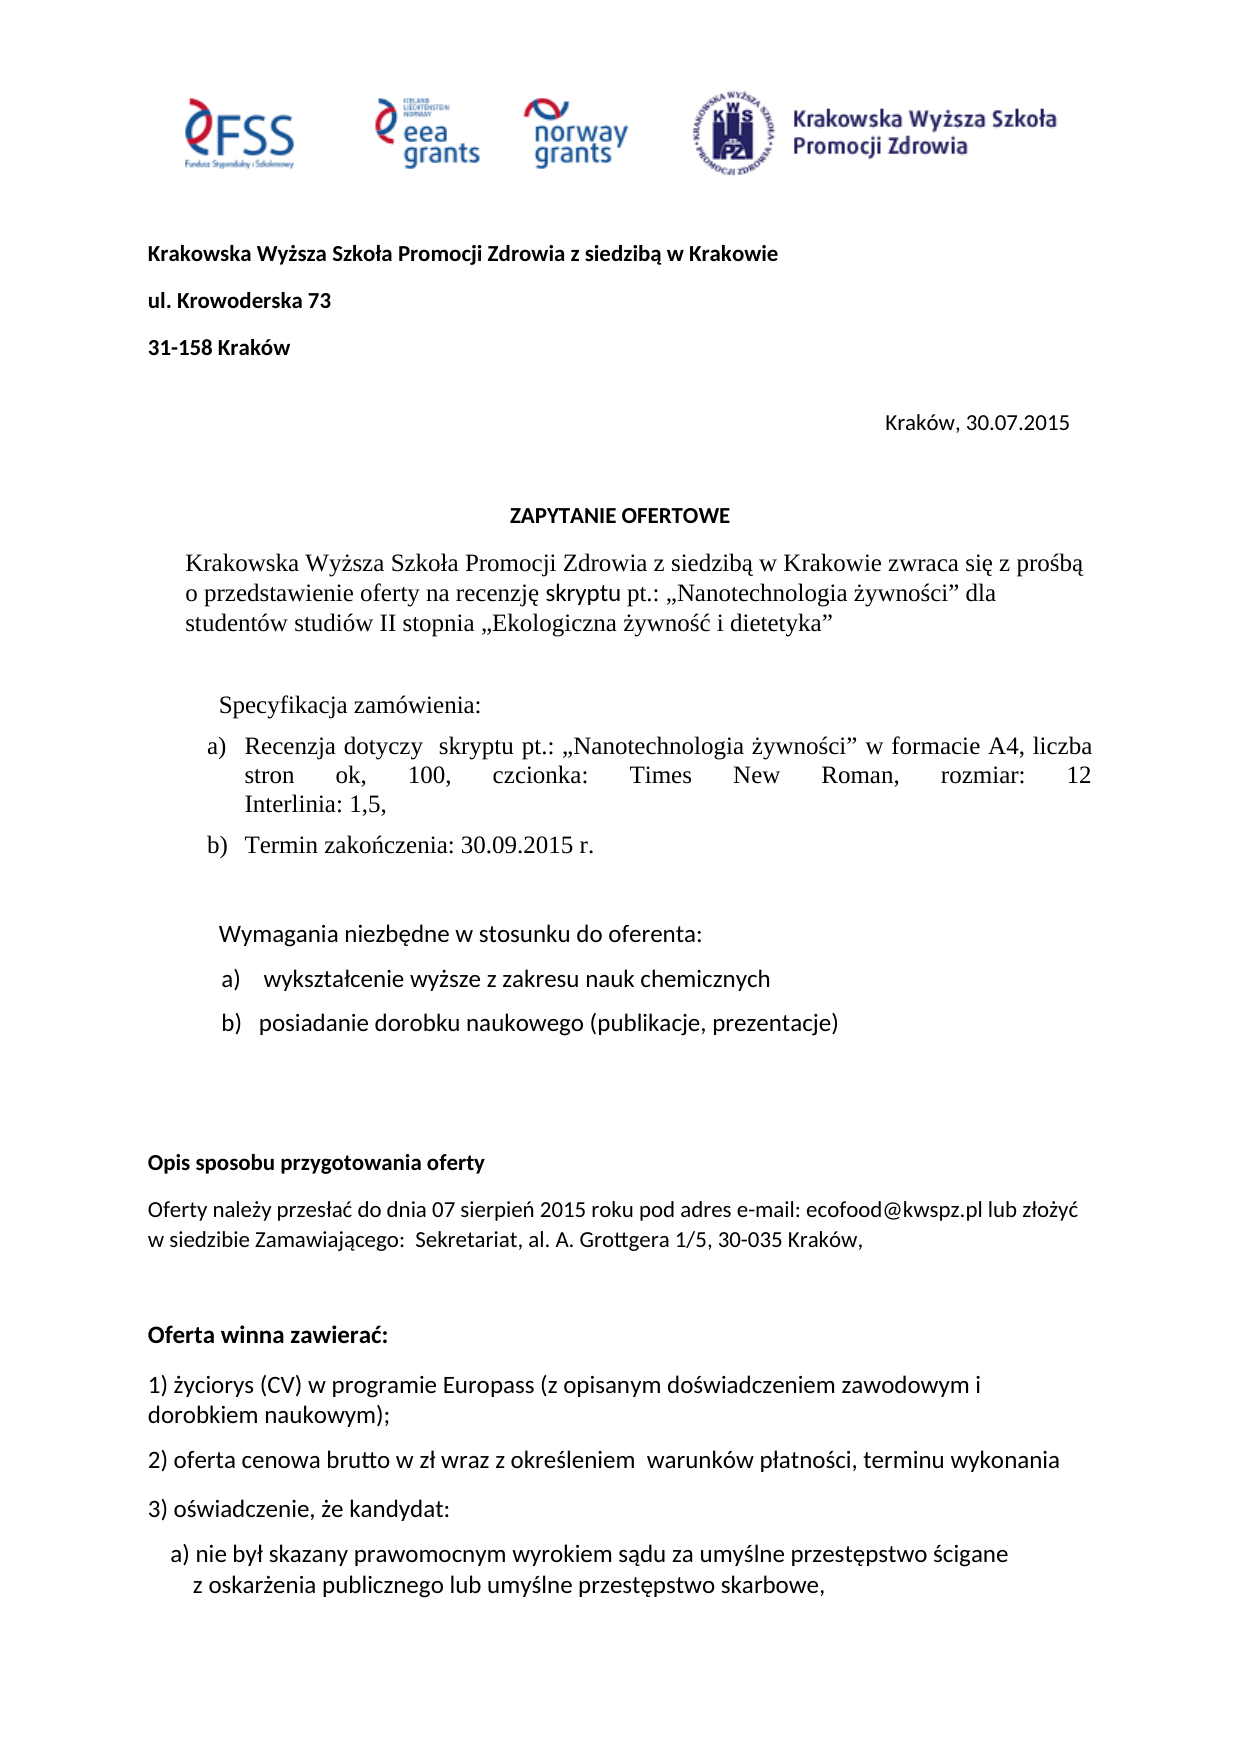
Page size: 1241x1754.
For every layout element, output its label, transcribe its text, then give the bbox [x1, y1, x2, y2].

subtitle Termin zakończenia: 30.09.2015 r. [207, 830, 1093, 859]
text Oferta winna zawierać: [148, 1319, 1093, 1350]
subtitle Recenzja dotyczy skryptu pt.: „Nanotechnologia żywności” w formacie A4, liczba stron ok, 100, czcionka: Times New Roman, rozmiar: 12 Interlinia: 1,5, [207, 731, 1093, 818]
text a) wykształcenie wyższe z zakresu nauk chemicznych [148, 963, 1093, 993]
text Wymagania niezbędne w stosunku do oferenta: [218, 918, 1093, 949]
text ul. Krowoderska 73 [148, 286, 1104, 314]
text Kraków, 30.07.2015 [148, 408, 1093, 436]
text Krakowska Wyższa Szkoła Promocji Zdrowia z siedzibą w Krakowie zwraca się z prośbą o przedstawienie oferty na recenzję skryptu pt.: „Nanotechnologia żywności” dla studentów studiów II stopnia „Ekologiczna żywność i dietetyka” [185, 548, 1093, 636]
text 3) oświadczenie, że kandydat: [148, 1494, 1093, 1524]
text 31-158 Kraków [148, 333, 1093, 361]
subtitle Specyfikacja zamówienia: [218, 690, 1093, 719]
text Opis sposobu przygotowania oferty [148, 1148, 1093, 1177]
text ZAPYTANIE OFERTOWE [148, 502, 1093, 529]
text 2) oferta cenowa brutto w zł wraz z określeniem warunków płatności, terminu wykonania [148, 1444, 1093, 1474]
text 1) życiorys (CV) w programie Europass (z opisanym doświadczeniem zawodowym i dorobkiem naukowym); [148, 1369, 1093, 1430]
picture [147, 73, 1093, 193]
text Oferty należy przesłać do dnia 07 sierpień 2015 roku pod adres e-mail: ecofood@kwspz.pl lub złożyć w siedzibie Zamawiającego: Sekretariat, al. A. Grottgera 1/5, 30-035 Kraków, [148, 1195, 1093, 1254]
text b) posiadanie dorobku naukowego (publikacje, prezentacje) [148, 1007, 1093, 1038]
text a) nie był skazany prawomocnym wyrokiem sądu za umyślne przestępstwo ścigane z oskarżenia publicznego lub umyślne przestępstwo skarbowe, [148, 1538, 1093, 1599]
text Krakowska Wyższa Szkoła Promocji Zdrowia z siedzibą w Krakowie [148, 239, 1104, 267]
